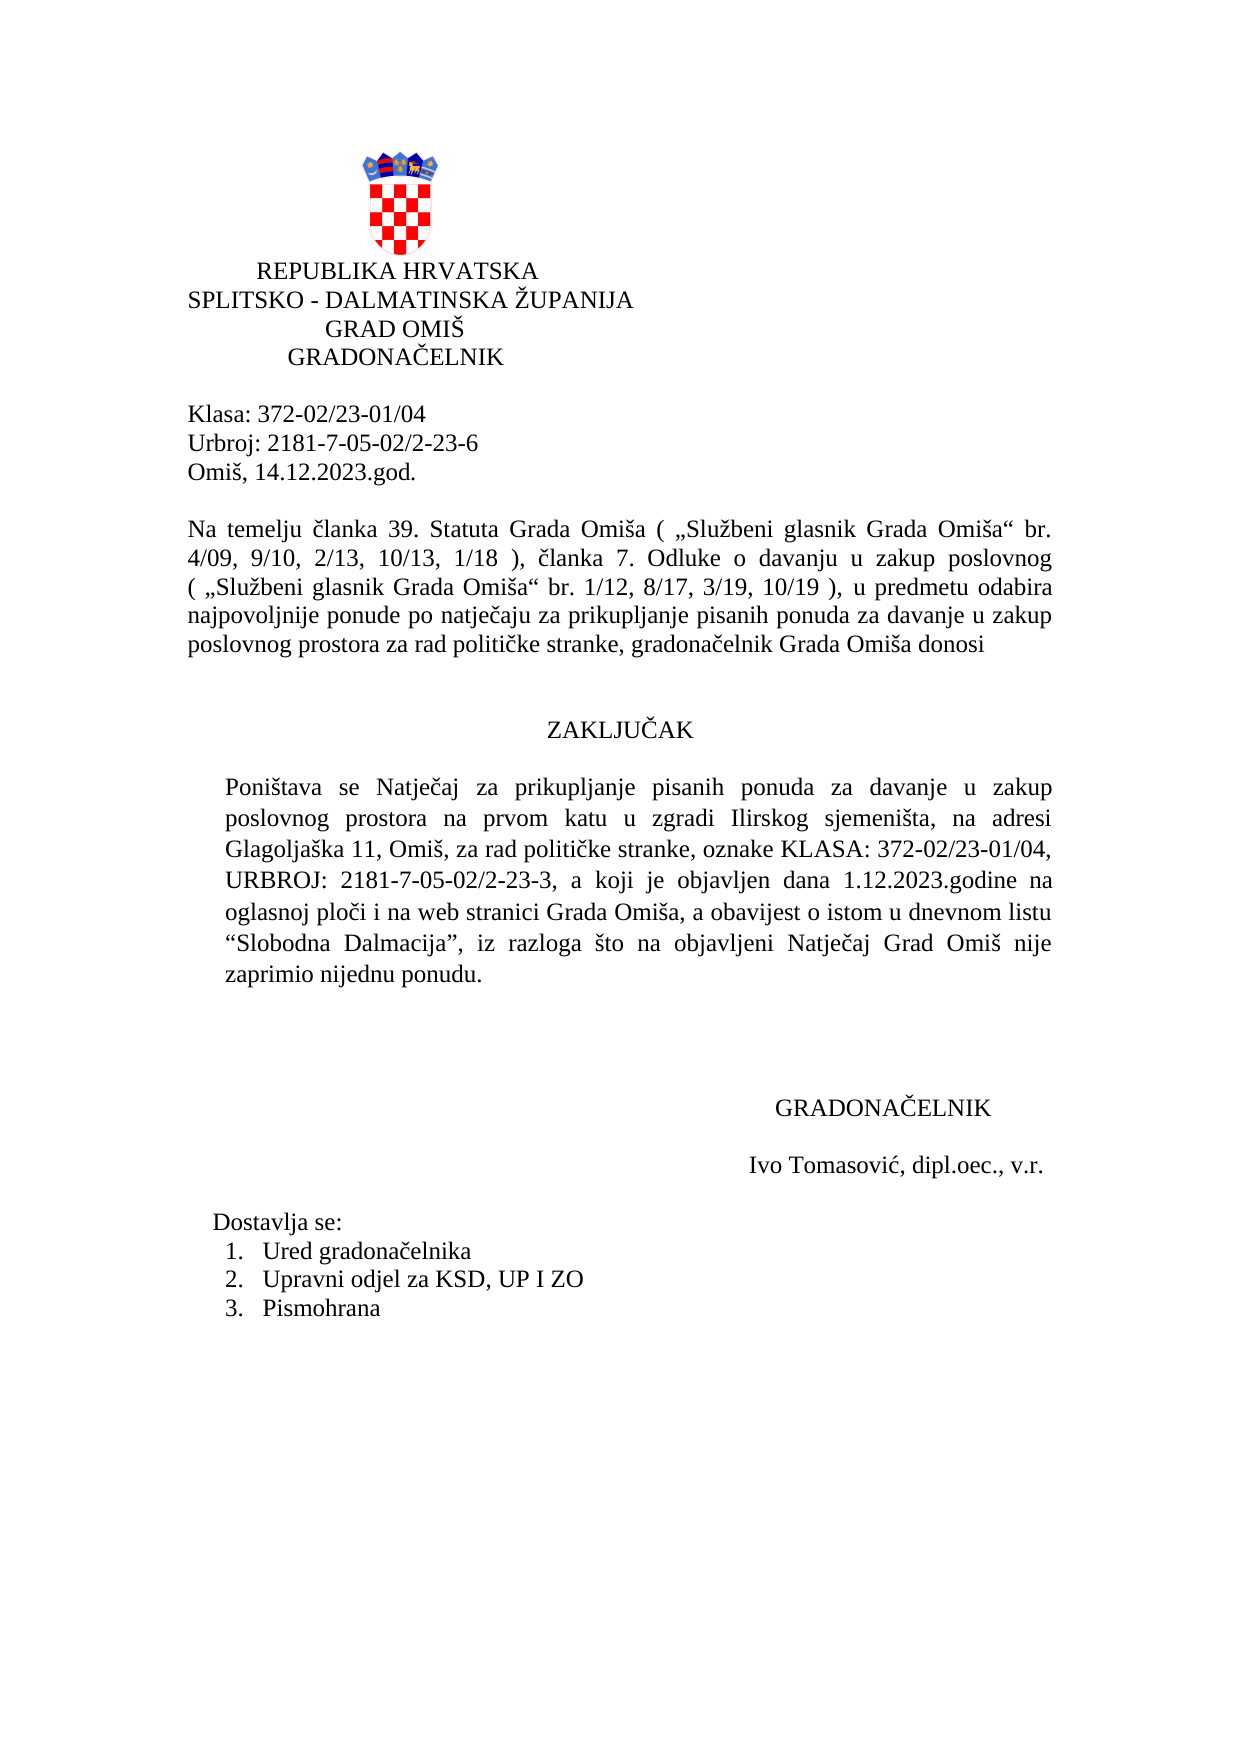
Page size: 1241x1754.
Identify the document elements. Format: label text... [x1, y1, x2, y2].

list Pismohrana [225, 1293, 1053, 1322]
list Upravni odjel za KSD, UP I ZO [225, 1264, 1053, 1293]
text Ivo Tomasović, dipl.oec., v.r. [187, 1150, 1053, 1179]
text GRADONAČELNIK [187, 342, 1053, 371]
list Ured gradonačelnika [225, 1236, 1053, 1264]
text SPLITSKO - DALMATINSKA ŽUPANIJA [187, 285, 1053, 314]
text Na temelju članka 39. Statuta Grada Omiša ( „Službeni glasnik Grada Omiša“ br. 4/09, 9/10, 2/13, 10/13, 1/18 ), članka 7. Odluke o davanju u zakup poslovnog ( „Službeni glasnik Grada Omiša“ br. 1/12, 8/17, 3/19, 10/19 ), u predmetu odabira najpovoljnije ponude po natječaju za prikupljanje pisanih ponuda za davanje u zakup poslovnog prostora za rad političke stranke, gradonačelnik Grada Omiša donosi [187, 514, 1053, 658]
text ZAKLJUČAK [187, 715, 1053, 744]
text GRAD OMIŠ [187, 314, 1053, 342]
text GRADONAČELNIK [187, 1093, 1053, 1121]
list Poništava se Natječaj za prikupljanje pisanih ponuda za davanje u zakup poslovnog prostora na prvom katu u zgradi Ilirskog sjemeništa, na adresi Glagoljaška 11, Omiš, za rad političke stranke, oznake KLASA: 372-02/23-01/04, URBROJ: 2181-7-05-02/2-23-3, a koji je objavljen dana 1.12.2023.godine na oglasnoj ploči i na web stranici Grada Omiša, a obavijest o istom u dnevnom listu “Slobodna Dalmacija”, iz razloga što na objavljeni Natječaj Grad Omiš nije zaprimio nijednu ponudu. [225, 772, 1053, 987]
text Klasa: 372-02/23-01/04 [187, 399, 1053, 428]
text Omiš, 14.12.2023.god. [187, 457, 1053, 485]
text Dostavlja se: [187, 1207, 1053, 1236]
text REPUBLIKA HRVATSKA [187, 256, 1053, 285]
text Urbroj: 2181-7-05-02/2-23-6 [187, 428, 1053, 457]
